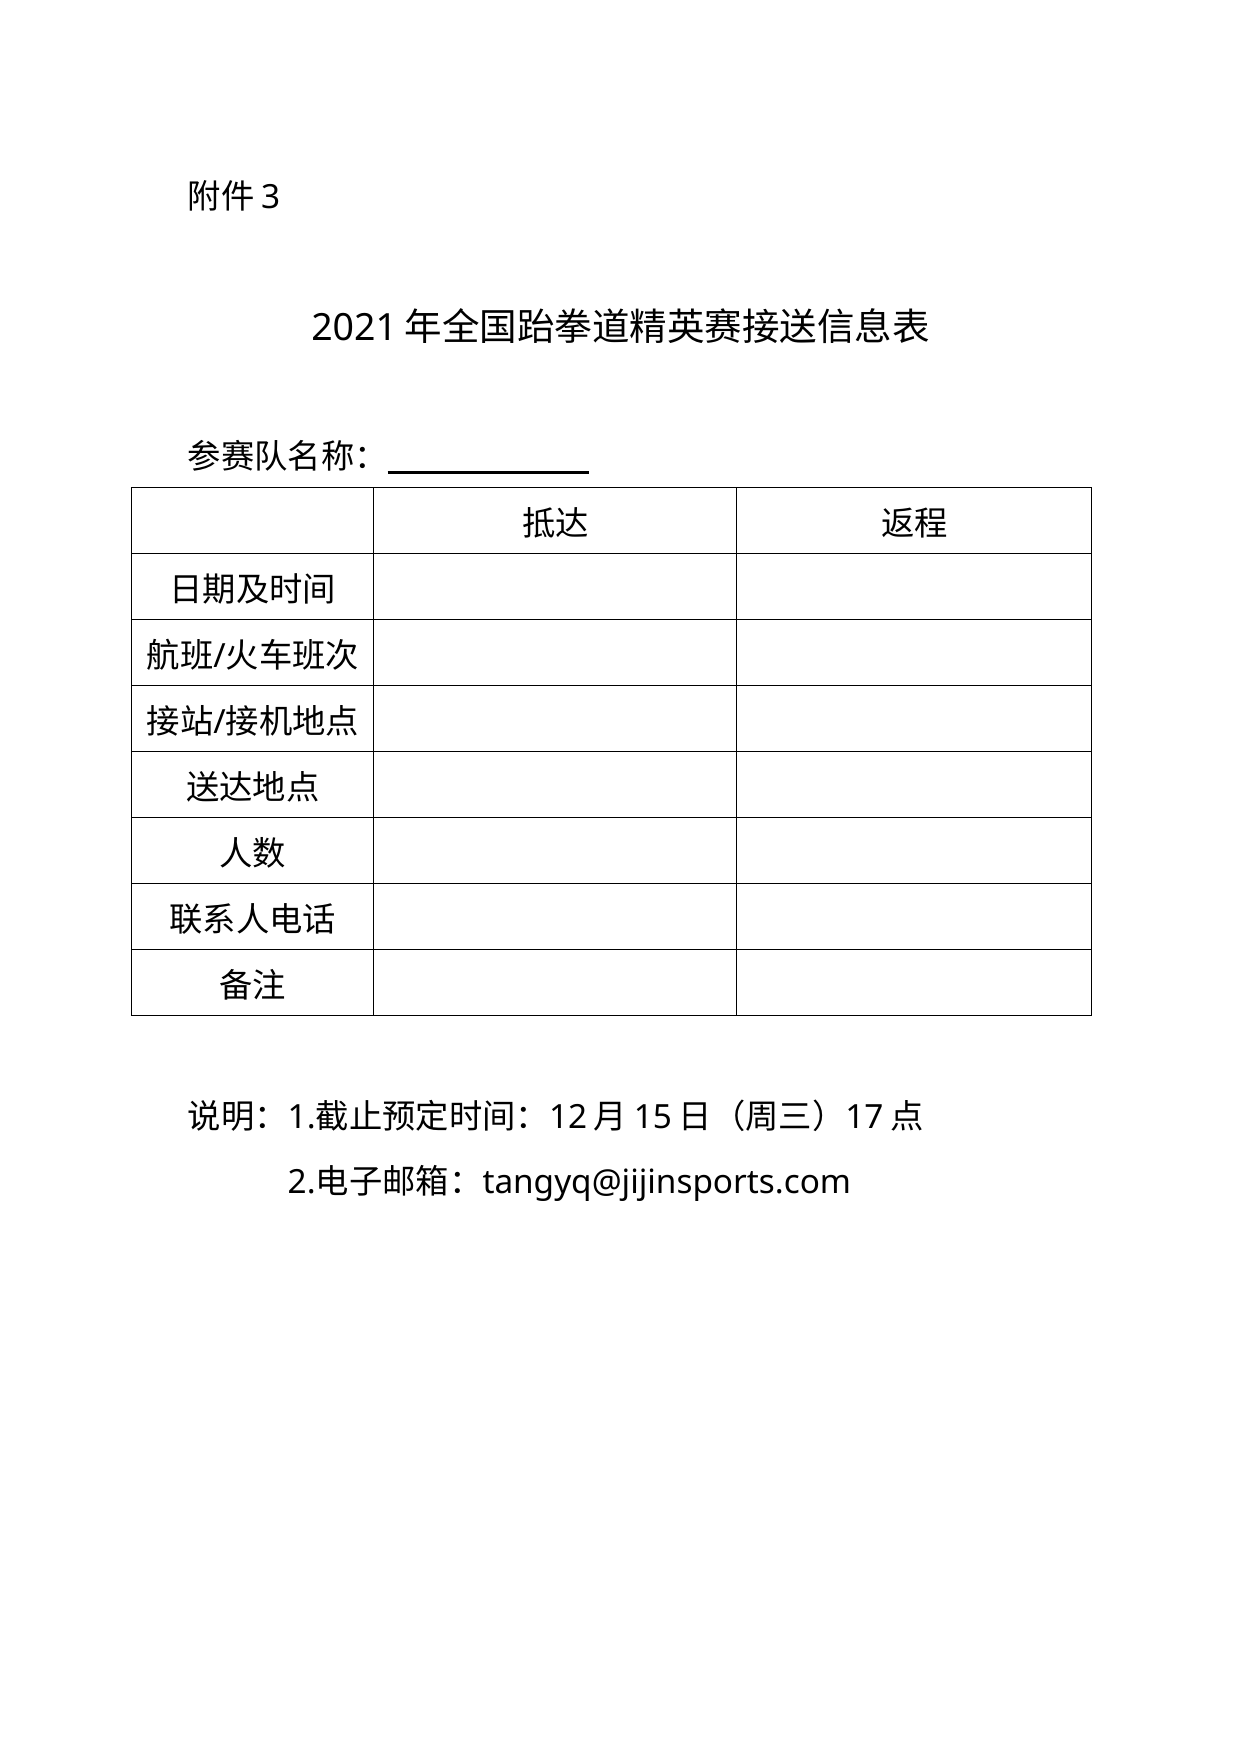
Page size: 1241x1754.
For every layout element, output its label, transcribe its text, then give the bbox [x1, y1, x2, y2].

table_cell 日期及时间 [132, 554, 373, 619]
table_cell [374, 620, 736, 685]
table_cell [737, 620, 1091, 685]
subtitle 附件3 [187, 162, 1053, 227]
table_cell 备注 [132, 950, 373, 1015]
table_header 抵达 [374, 488, 736, 553]
table_cell [374, 818, 736, 883]
table_cell 接站/接机地点 [132, 686, 373, 751]
table_cell [374, 554, 736, 619]
text 参赛队名称： [187, 422, 1053, 487]
table_cell [374, 950, 736, 1015]
table_cell [737, 818, 1091, 883]
table_cell [737, 884, 1091, 949]
table_header 返程 [737, 488, 1091, 553]
table_cell [737, 752, 1091, 817]
table_cell [737, 554, 1091, 619]
table_cell [737, 686, 1091, 751]
table_cell [737, 950, 1091, 1015]
table_cell [374, 884, 736, 949]
table_cell [374, 752, 736, 817]
table_cell 联系人电话 [132, 884, 373, 949]
text 2021年全国跆拳道精英赛接送信息表 [187, 292, 1053, 357]
table_cell 送达地点 [132, 752, 373, 817]
text 2.电子邮箱：tangyq@jijinsports.com [187, 1146, 1053, 1211]
table_header [132, 488, 373, 553]
table_cell 人数 [132, 818, 373, 883]
table_cell 航班/火车班次 [132, 620, 373, 685]
text 说明：1.截止预定时间：12月15日（周三）17点 [187, 1081, 1053, 1146]
table_cell [374, 686, 736, 751]
